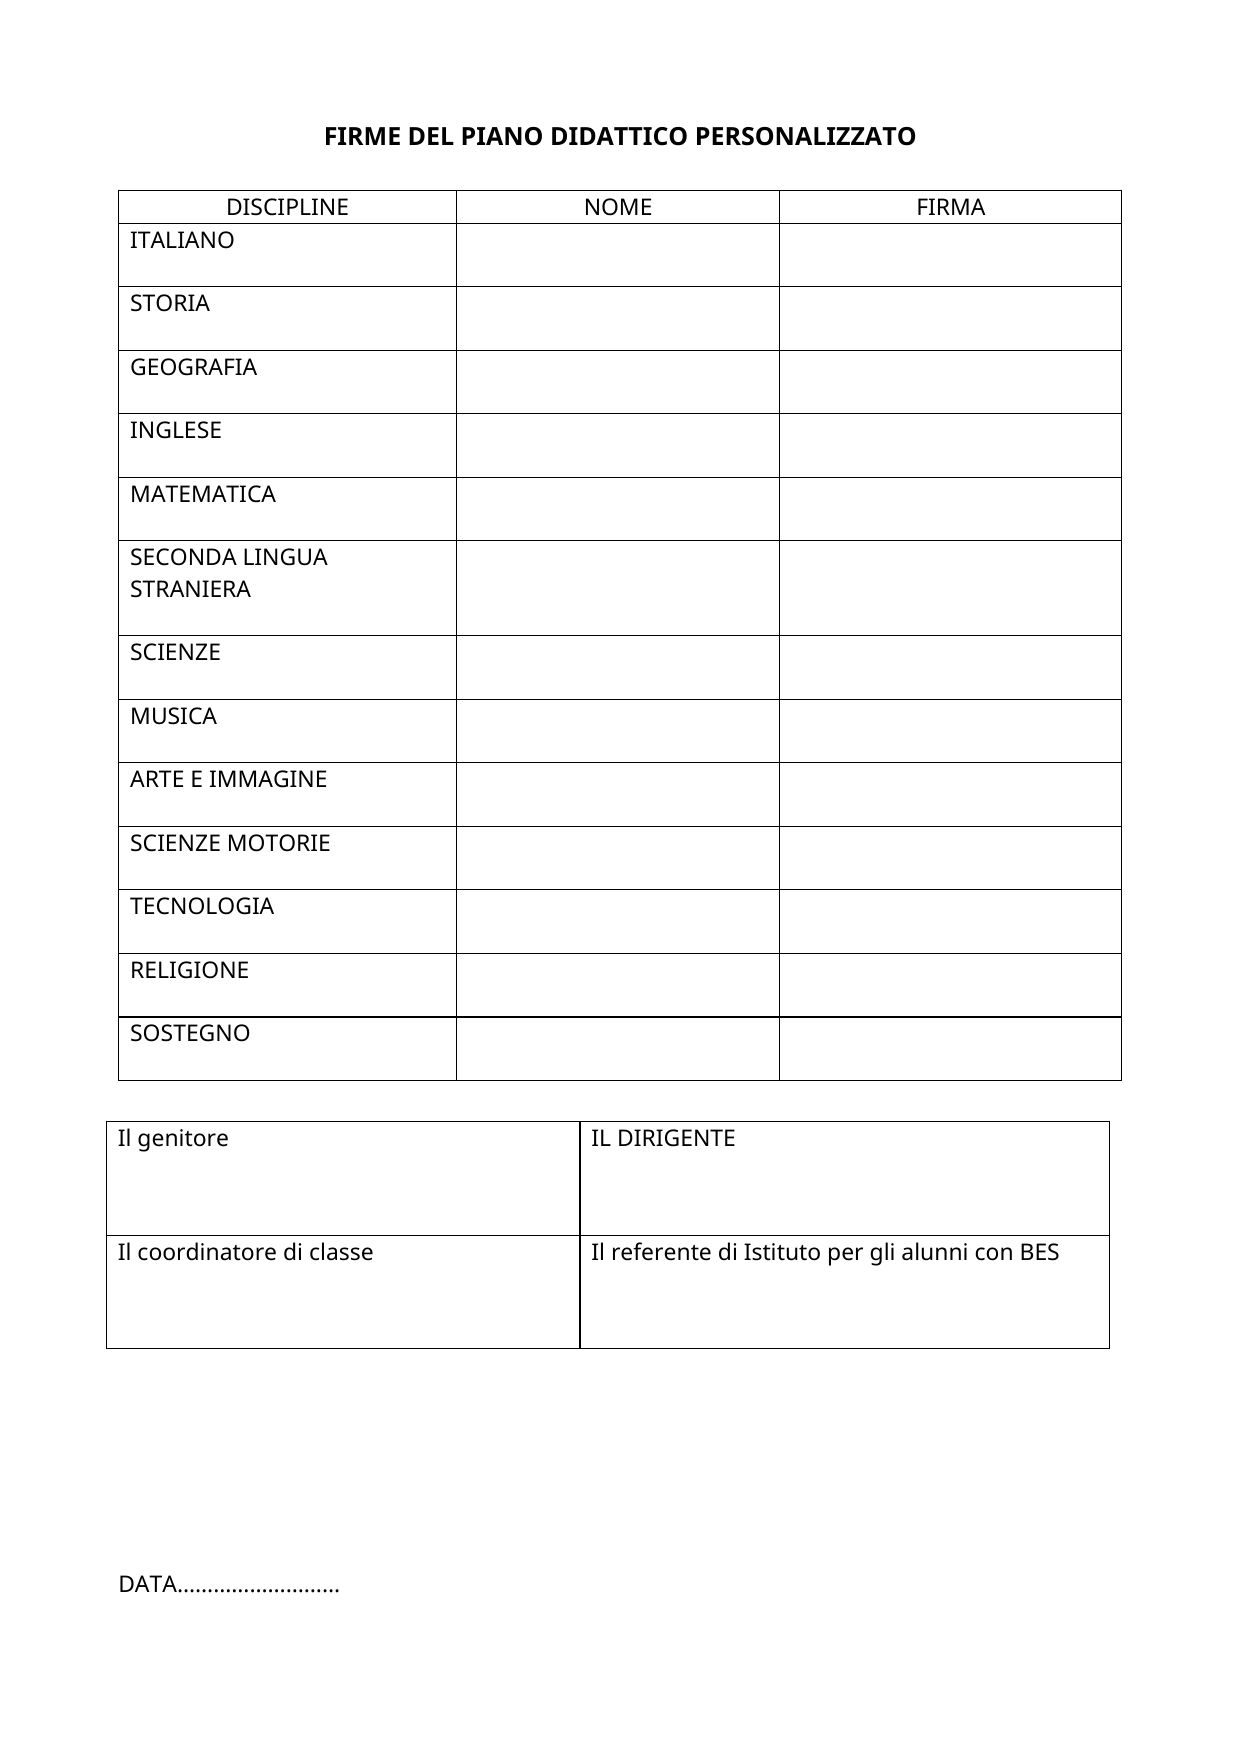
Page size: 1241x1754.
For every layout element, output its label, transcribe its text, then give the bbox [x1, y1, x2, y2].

table_header Il genitore [107, 1122, 579, 1234]
table_cell GEOGRAFIA [119, 351, 456, 413]
table_cell [457, 636, 779, 699]
table_cell [457, 1018, 779, 1080]
table_cell INGLESE [119, 414, 456, 477]
table_cell SECONDA LINGUA STRANIERA [119, 541, 456, 635]
table_cell [457, 700, 779, 762]
table_cell MUSICA [119, 700, 456, 762]
table_cell [780, 287, 1121, 350]
table_cell RELIGIONE [119, 954, 456, 1016]
table_cell ITALIANO [119, 224, 456, 286]
table_cell [780, 224, 1121, 286]
text FIRME DEL PIANO DIDATTICO PERSONALIZZATO [118, 118, 1122, 152]
table_cell STORIA [119, 287, 456, 350]
table_cell [780, 414, 1121, 477]
table_cell [457, 827, 779, 889]
table_cell [457, 414, 779, 477]
table_cell [780, 890, 1121, 953]
table_cell [780, 351, 1121, 413]
table_cell Il coordinatore di classe [107, 1236, 579, 1348]
table_cell [457, 224, 779, 286]
table_cell [780, 763, 1121, 826]
table_cell [780, 954, 1121, 1016]
text DATA……………………… [118, 1568, 1122, 1599]
table_cell [457, 351, 779, 413]
table_cell ARTE E IMMAGINE [119, 763, 456, 826]
table_cell [457, 763, 779, 826]
table_cell [457, 478, 779, 540]
table_cell SCIENZE [119, 636, 456, 699]
table_cell [457, 541, 779, 635]
table_cell [780, 636, 1121, 699]
table_header FIRMA [780, 191, 1121, 223]
table_cell [457, 954, 779, 1016]
table_cell [457, 287, 779, 350]
table_cell [457, 890, 779, 953]
table_cell SOSTEGNO [119, 1018, 456, 1080]
table_header NOME [457, 191, 779, 223]
table_cell MATEMATICA [119, 478, 456, 540]
table_cell [780, 1018, 1121, 1080]
table_header IL DIRIGENTE [581, 1122, 1109, 1234]
table_cell [780, 700, 1121, 762]
table_cell TECNOLOGIA [119, 890, 456, 953]
table_cell Il referente di Istituto per gli alunni con BES [581, 1236, 1109, 1348]
table_cell [780, 541, 1121, 635]
table_cell [780, 827, 1121, 889]
table_cell [780, 478, 1121, 540]
table_header DISCIPLINE [119, 191, 456, 223]
table_cell SCIENZE MOTORIE [119, 827, 456, 889]
